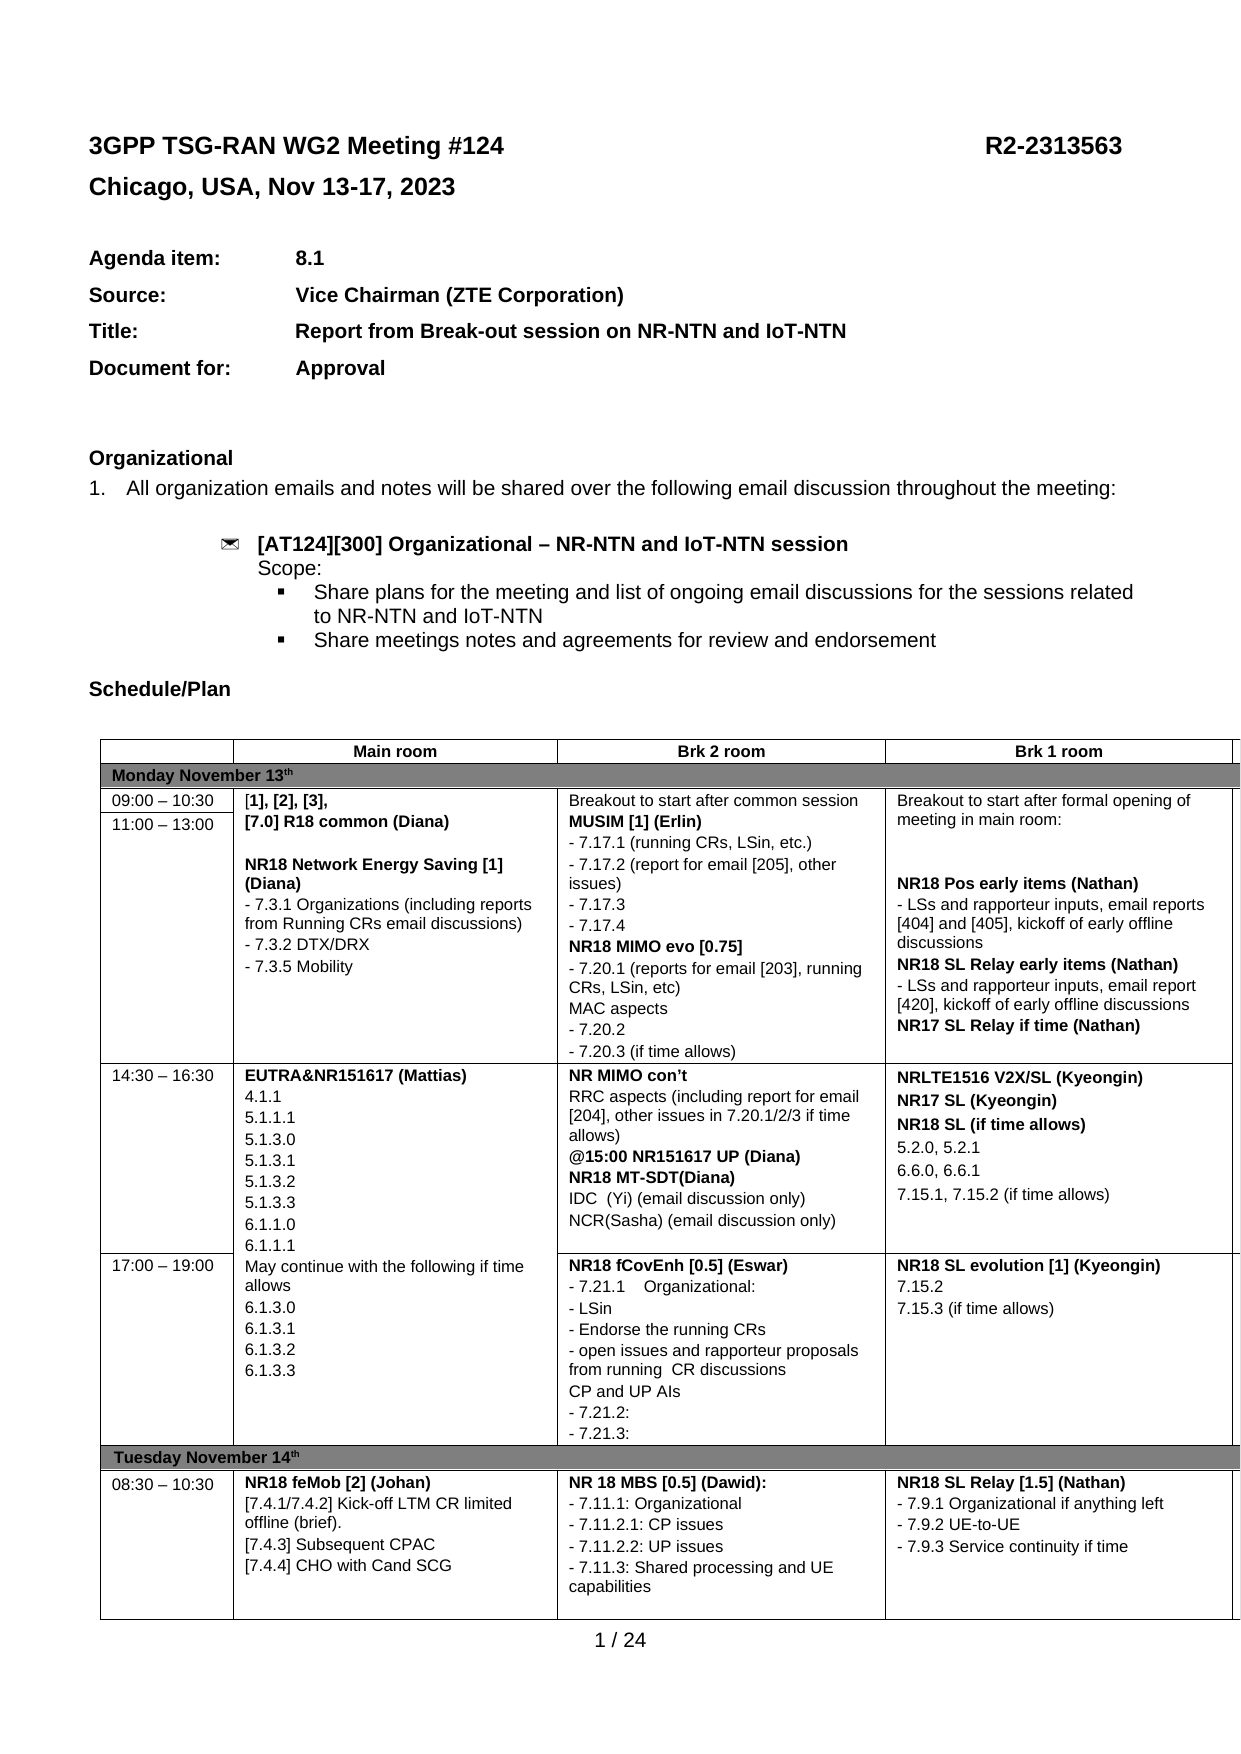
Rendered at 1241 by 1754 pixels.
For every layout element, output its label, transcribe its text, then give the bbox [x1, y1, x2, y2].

table_header Main room [234, 740, 557, 763]
table_cell Tuesday November 14th [101, 1446, 1240, 1469]
table_cell Breakout to start after common session MUSIM [1] (Erlin) - 7.17.1 (running CRs, LSin, etc.) - 7.17.2 (report for email [205], other issues) - 7.17.3 - 7.17.4 NR18 MIMO evo [0.75] - 7.20.1 (reports for email [203], running CRs, LSin, etc) MAC aspects - 7.20.2 - 7.20.3 (if time allows) [558, 789, 885, 1063]
table_cell 11:00 – 13:00 [101, 813, 233, 1063]
table_cell Monday November 13th [101, 764, 1240, 787]
table_cell [1233, 789, 1240, 1253]
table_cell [558, 1471, 885, 1619]
table_header Brk 2 room [558, 740, 885, 763]
table_cell [1], [2], [3], [7.0] R18 common (Diana) NR18 Network Energy Saving [1] (Diana) - 7.3.1 Organizations (including reports from Running CRs email discussions) - 7.3.2 DTX/DRX - 7.3.5 Mobility [234, 789, 557, 1063]
table_cell 08:30 – 10:30 [101, 1471, 233, 1619]
text Title: Report from Break-out session on NR-NTN and IoT-NTN [89, 319, 1152, 343]
table_cell NRLTE1516 V2X/SL (Kyeongin) NR17 SL (Kyeongin) NR18 SL (if time allows) 5.2.0, 5.2.1 6.6.0, 6.6.1 7.15.1, 7.15.2 (if time allows) [886, 1064, 1232, 1253]
table_header [101, 740, 233, 763]
list Share meetings notes and agreements for review and endorsement [276, 628, 1152, 652]
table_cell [886, 1471, 1232, 1619]
text Organizational [89, 446, 1152, 469]
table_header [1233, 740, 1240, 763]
text Schedule/Plan [89, 677, 1152, 701]
text Agenda item: 8.1 [89, 246, 1152, 270]
text [AT124][300] Organizational – NR-NTN and IoT-NTN session [220, 532, 1152, 556]
table_cell NR18 fCovEnh [0.5] (Eswar) - 7.21.1 Organizational: - LSin - Endorse the running CRs - open issues and rapporteur proposals from running CR discussions CP and UP AIs - 7.21.2: - 7.21.3: [558, 1254, 885, 1445]
text Chicago, USA, Nov 13-17, 2023 [89, 172, 1152, 201]
table_cell EUTRA&NR151617 (Mattias) 4.1.1 5.1.1.1 5.1.3.0 5.1.3.1 5.1.3.2 5.1.3.3 6.1.1.0 6.1.1.1 May continue with the following if time allows 6.1.3.0 6.1.3.1 6.1.3.2 6.1.3.3 [234, 1064, 557, 1445]
list All organization emails and notes will be shared over the following email discussion throughout the meeting: [89, 476, 1152, 500]
table_cell NR18 SL evolution [1] (Kyeongin) 7.15.2 7.15.3 (if time allows) [886, 1254, 1232, 1445]
table_cell [1233, 1254, 1240, 1445]
table_cell [1233, 1471, 1240, 1619]
table_header Brk 1 room [886, 740, 1232, 763]
table_cell 14:30 – 16:30 [101, 1064, 233, 1253]
table_cell Breakout to start after formal opening of meeting in main room: NR18 Pos early items (Nathan) - LSs and rapporteur inputs, email reports [404] and [405], kickoff of early offline discussions NR18 SL Relay early items (Nathan) - LSs and rapporteur inputs, email report [420], kickoff of early offline discussions NR17 SL Relay if time (Nathan) [886, 789, 1232, 1063]
text Source: Vice Chairman (ZTE Corporation) [89, 282, 1152, 306]
text Document for: Approval [89, 355, 1152, 379]
text Scope: [257, 556, 1152, 580]
table_cell 17:00 – 19:00 [101, 1254, 233, 1445]
list Share plans for the meeting and list of ongoing email discussions for the sessions related to NR-NTN and IoT-NTN [276, 580, 1152, 628]
text 3GPP TSG-RAN WG2 Meeting #124 R2-2313563 [89, 131, 1152, 159]
table_cell 09:00 – 10:30 [101, 789, 233, 812]
table_cell NR MIMO con’t RRC aspects (including report for email [204], other issues in 7.20.1/2/3 if time allows) @15:00 NR151617 UP (Diana) NR18 MT-SDT(Diana) IDC (Yi) (email discussion only) NCR(Sasha) (email discussion only) [558, 1064, 885, 1253]
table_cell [234, 1471, 557, 1619]
